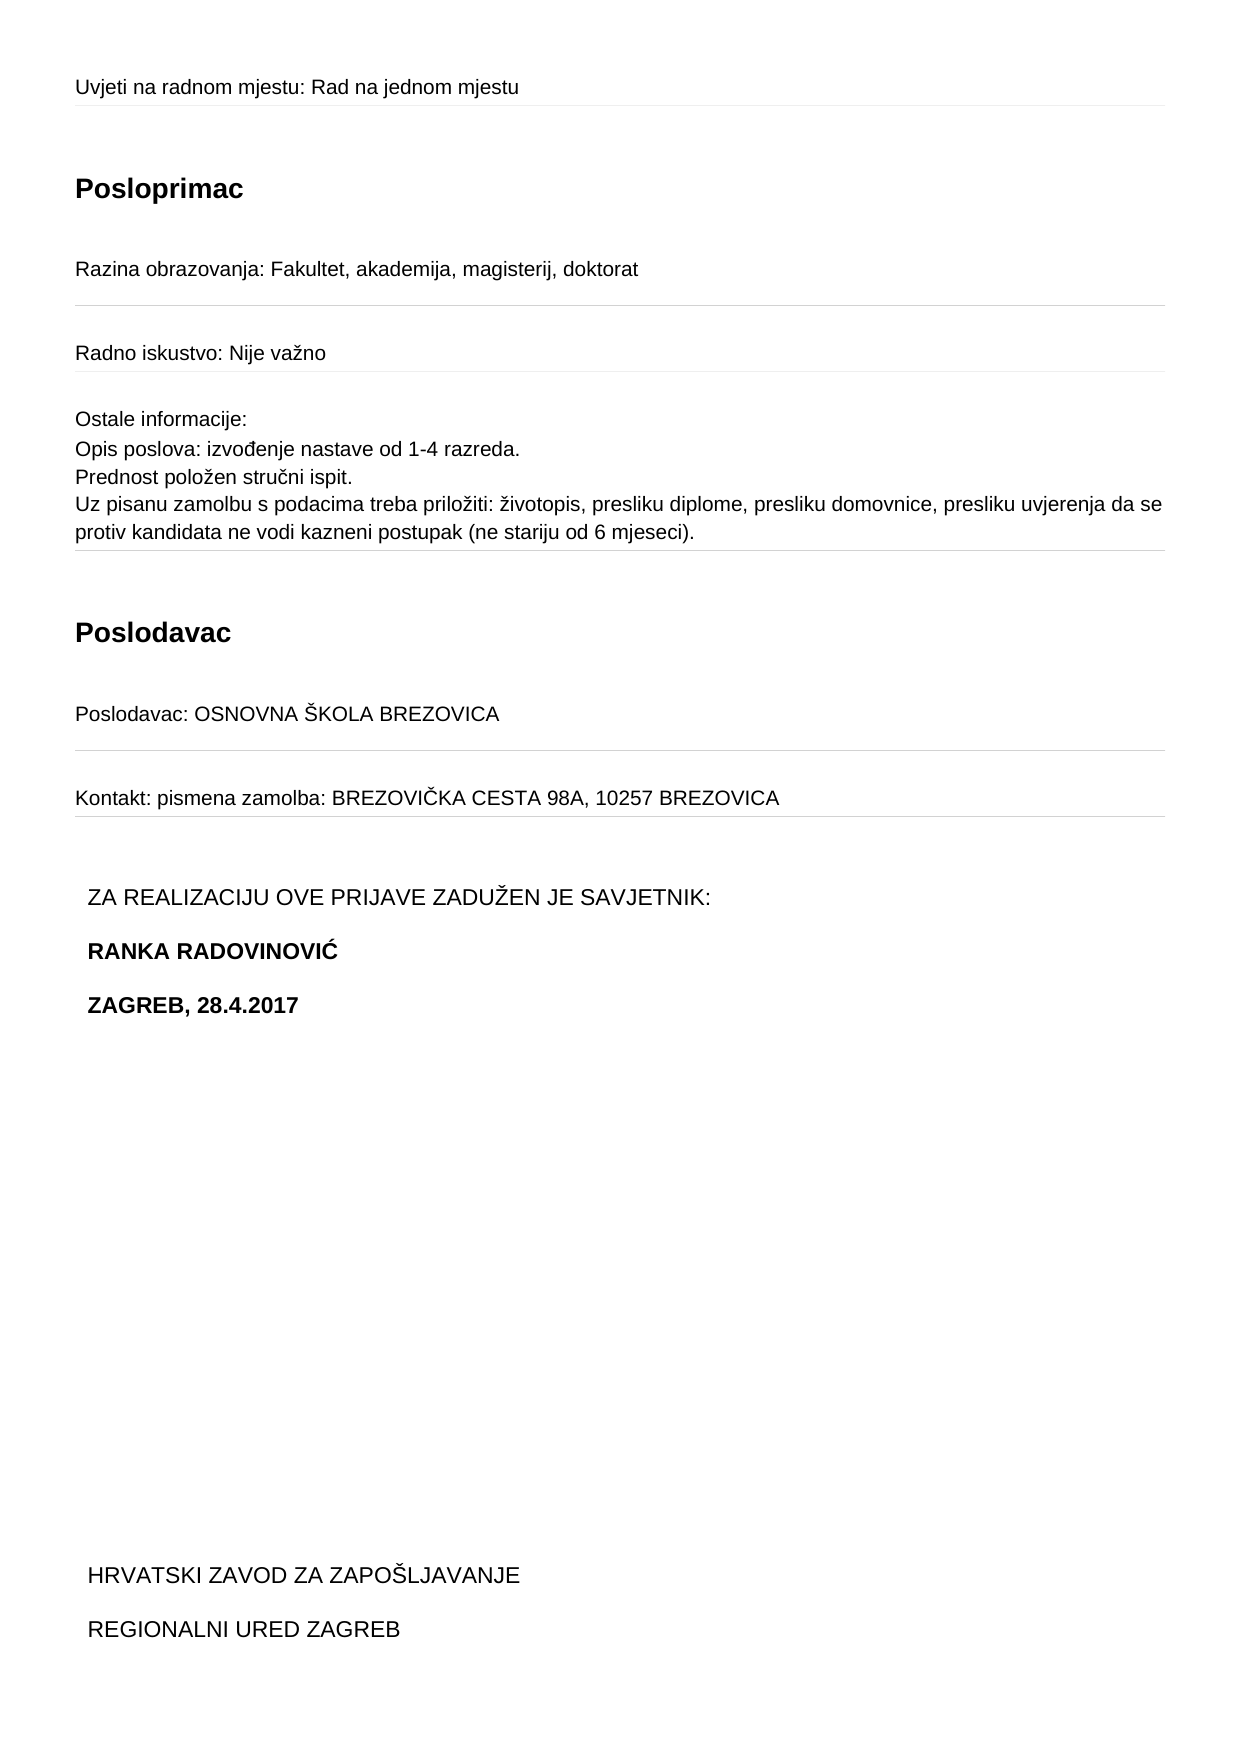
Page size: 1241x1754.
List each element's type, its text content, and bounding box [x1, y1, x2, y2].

text Poslodavac: OSNOVNA ŠKOLA BREZOVICA [75, 674, 1165, 726]
table_header ZA REALIZACIJU OVE PRIJAVE ZADUŽEN JE SAVJETNIK: [86, 882, 1154, 936]
text Kontakt: pismena zamolba: BREZOVIČKA CESTA 98A, 10257 BREZOVICA [75, 786, 1165, 809]
text Razina obrazovanja: Fakultet, akademija, magisterij, doktorat [75, 229, 1165, 281]
table_cell REGIONALNI URED ZAGREB [86, 1614, 1154, 1668]
text Opis poslova: izvođenje nastave od 1-4 razreda. Prednost položen stručni ispit. Uz pisanu zamolbu s podacima treba priložiti: životopis, presliku diplome, presliku domovnice, presliku uvjerenja da se protiv kandidata ne vodi kazneni postupak (ne stariju od 6 mjeseci). [75, 437, 1165, 544]
table_cell ZAGREB, 28.4.2017 [86, 990, 1154, 1044]
text Radno iskustvo: Nije važno [75, 341, 1165, 365]
table_header HRVATSKI ZAVOD ZA ZAPOŠLJAVANJE [86, 1560, 1154, 1614]
table_cell RANKA RADOVINOVIĆ [86, 936, 1154, 990]
text Poslodavac [75, 616, 1165, 649]
text Ostale informacije: [75, 407, 1165, 431]
text Posloprimac [75, 172, 1165, 204]
text Uvjeti na radnom mjestu: Rad na jednom mjestu [75, 75, 1165, 99]
